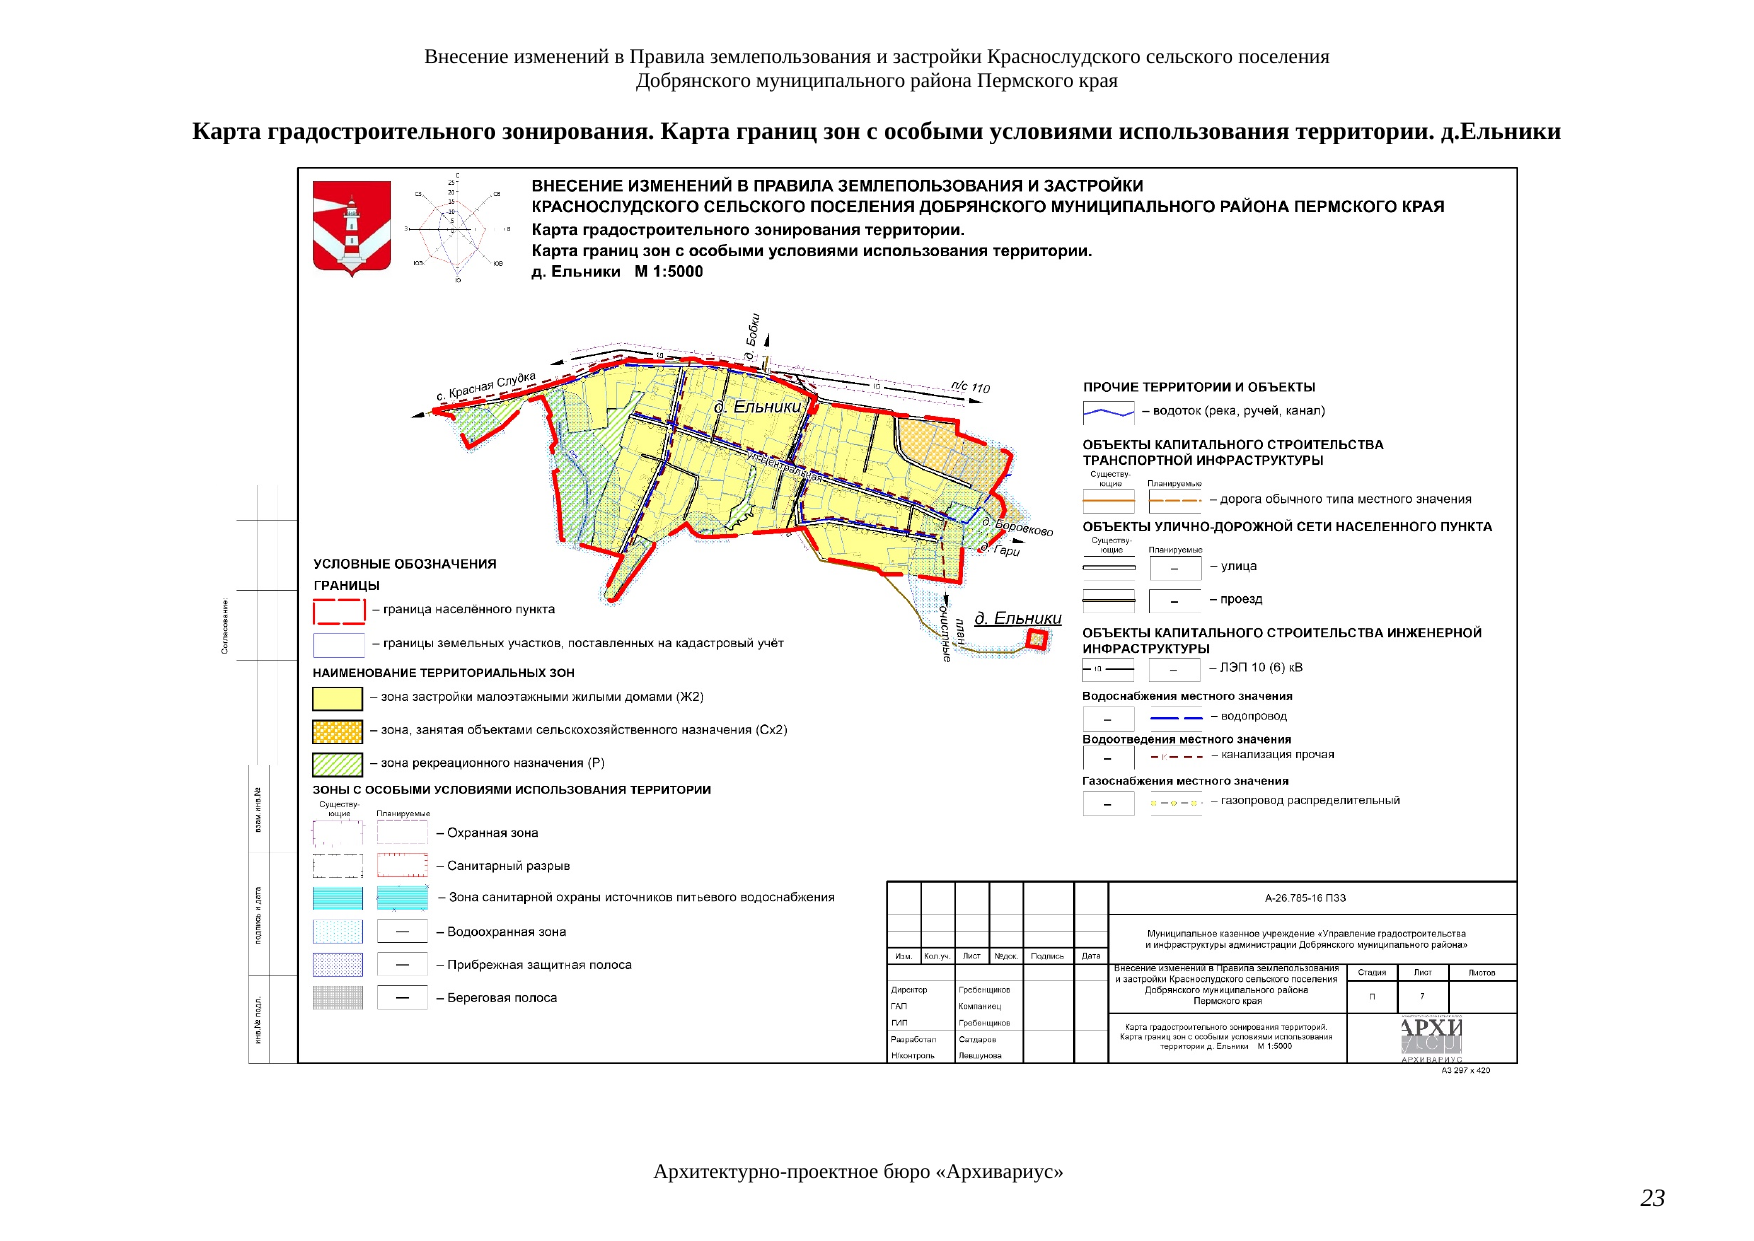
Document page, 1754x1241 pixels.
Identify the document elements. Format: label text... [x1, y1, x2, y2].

picture [183, 144, 1571, 1087]
text Карта градостроительного зонирования. Карта границ зон с особыми условиями использования территории. д.Ельники [89, 116, 1665, 145]
